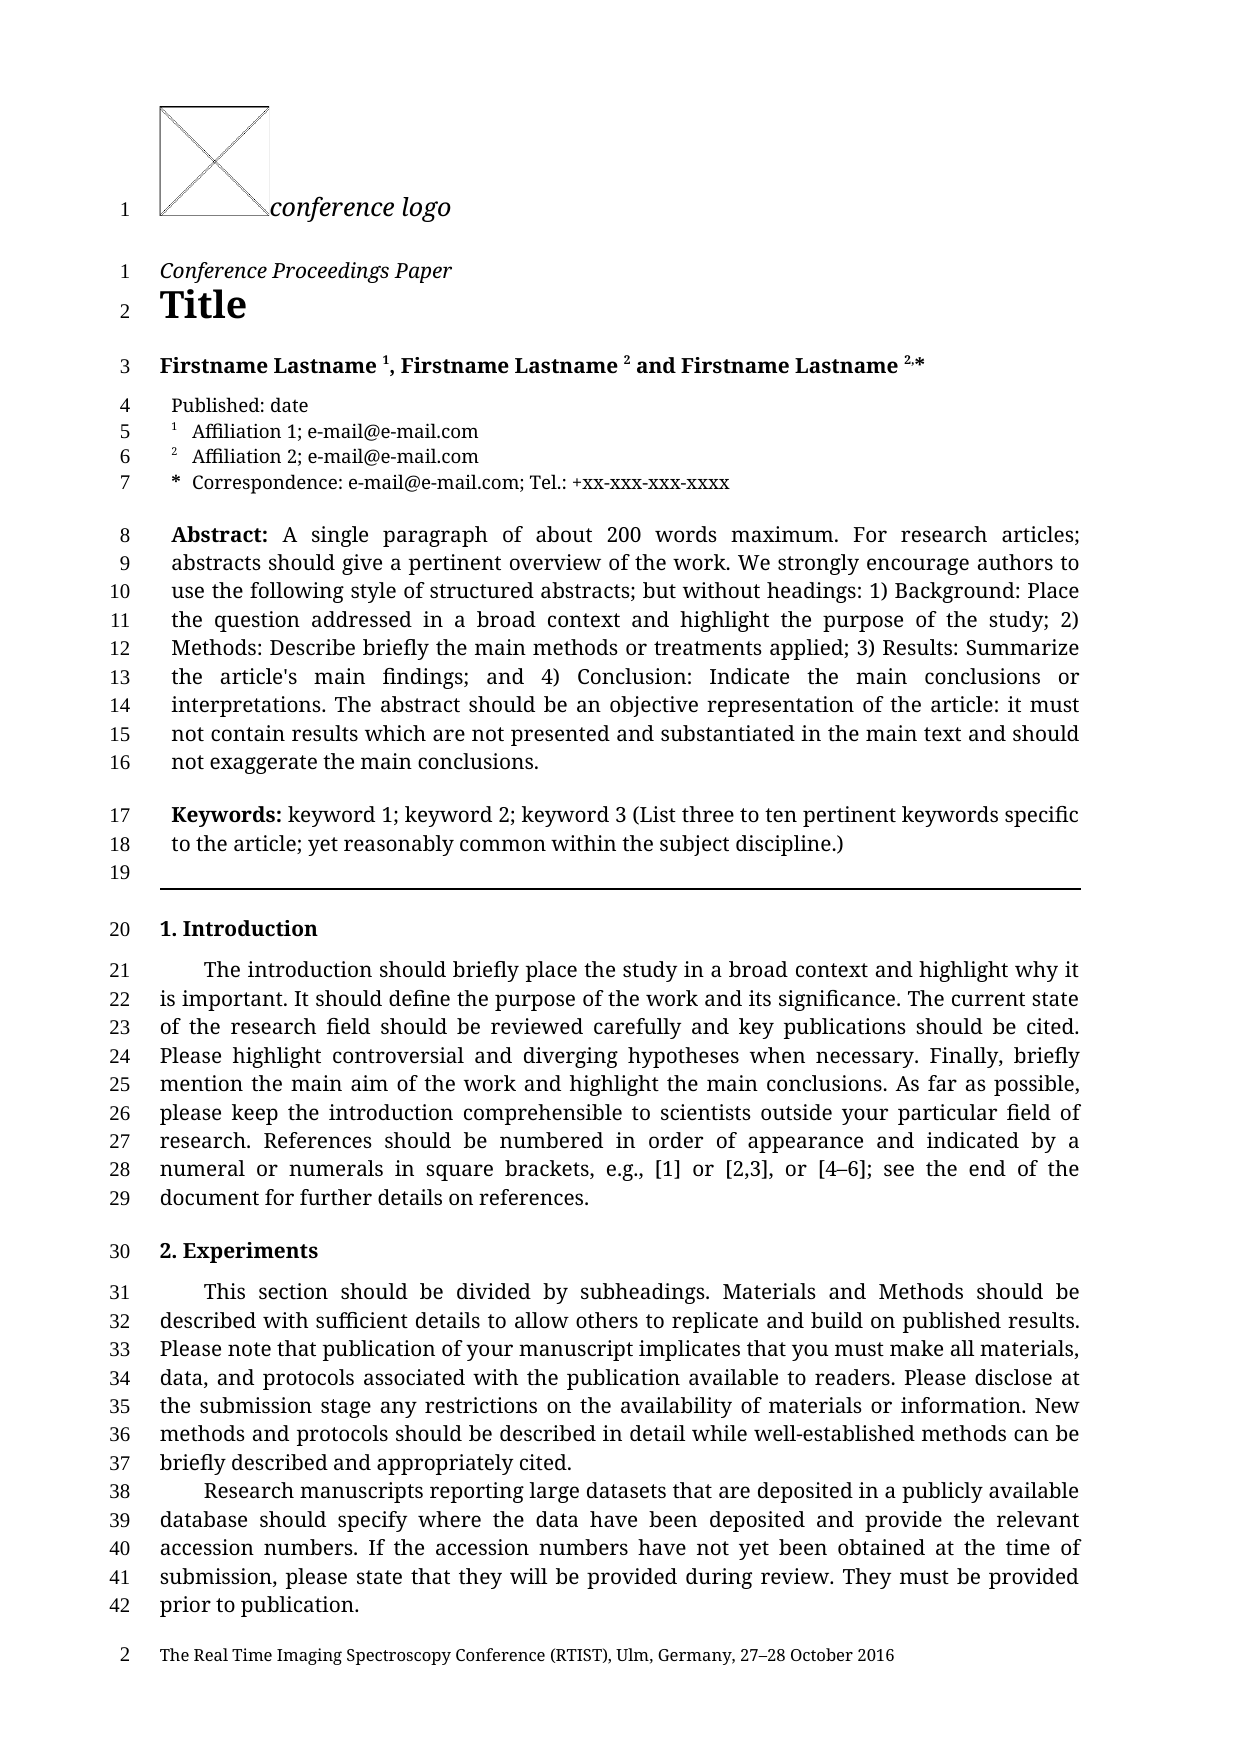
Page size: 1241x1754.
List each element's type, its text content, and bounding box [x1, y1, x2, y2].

text Abstract: A single paragraph of about 200 words maximum. For research articles; abstracts should give a pertinent overview of the work. We strongly encourage authors to use the following style of structured abstracts; but without headings: 1) Background: Place the question addressed in a broad context and highlight the purpose of the study; 2) Methods: Describe briefly the main methods or treatments applied; 3) Results: Summarize the article's main findings; and 4) Conclusion: Indicate the main conclusions or interpretations. The abstract should be an objective representation of the article: it must not contain results which are not presented and substantiated in the main text and should not exaggerate the main conclusions. [171, 520, 1081, 776]
subtitle 2. Experiments [159, 1236, 1081, 1265]
text 1 Affiliation 1; e-mail@e-mail.com [171, 418, 1081, 444]
text Research manuscripts reporting large datasets that are deposited in a publicly available database should specify where the data have been deposited and provide the relevant accession numbers. If the accession numbers have not yet been obtained at the time of submission, please state that they will be provided during review. They must be provided prior to publication. [159, 1476, 1081, 1619]
text * Correspondence: e-mail@e-mail.com; Tel.: +xx-xxx-xxx-xxxx [171, 469, 1081, 495]
text This section should be divided by subheadings. Materials and Methods should be described with sufficient details to allow others to replicate and build on published results. Please note that publication of your manuscript implicates that you must make all materials, data, and protocols associated with the publication available to readers. Please disclose at the submission stage any restrictions on the availability of materials or information. New methods and protocols should be described in detail while well-established methods can be briefly described and appropriately cited. [159, 1277, 1081, 1476]
text 2 Affiliation 2; e-mail@e-mail.com [171, 444, 1081, 469]
text Firstname Lastname 1, Firstname Lastname 2 and Firstname Lastname 2,* [159, 352, 1081, 380]
text Keywords: keyword 1; keyword 2; keyword 3 (List three to ten pertinent keywords specific to the article; yet reasonably common within the subject discipline.) [171, 801, 1081, 857]
text Published: date [171, 393, 1081, 418]
text Conference Proceedings Paper [159, 257, 1081, 285]
text The introduction should briefly place the study in a broad context and highlight why it is important. It should define the purpose of the work and its significance. The current state of the research field should be reviewed carefully and key publications should be cited. Please highlight controversial and diverging hypotheses when necessary. Finally, briefly mention the main aim of the work and highlight the main conclusions. As far as possible, please keep the introduction comprehensible to scientists outside your particular field of research. References should be numbered in order of appearance and indicated by a numeral or numerals in square brackets, e.g., [1] or [2,3], or [4–6]; see the end of the document for further details on references. [159, 956, 1081, 1211]
title Title [159, 285, 1081, 327]
picture [159, 106, 270, 216]
subtitle 1. Introduction [159, 914, 1081, 943]
